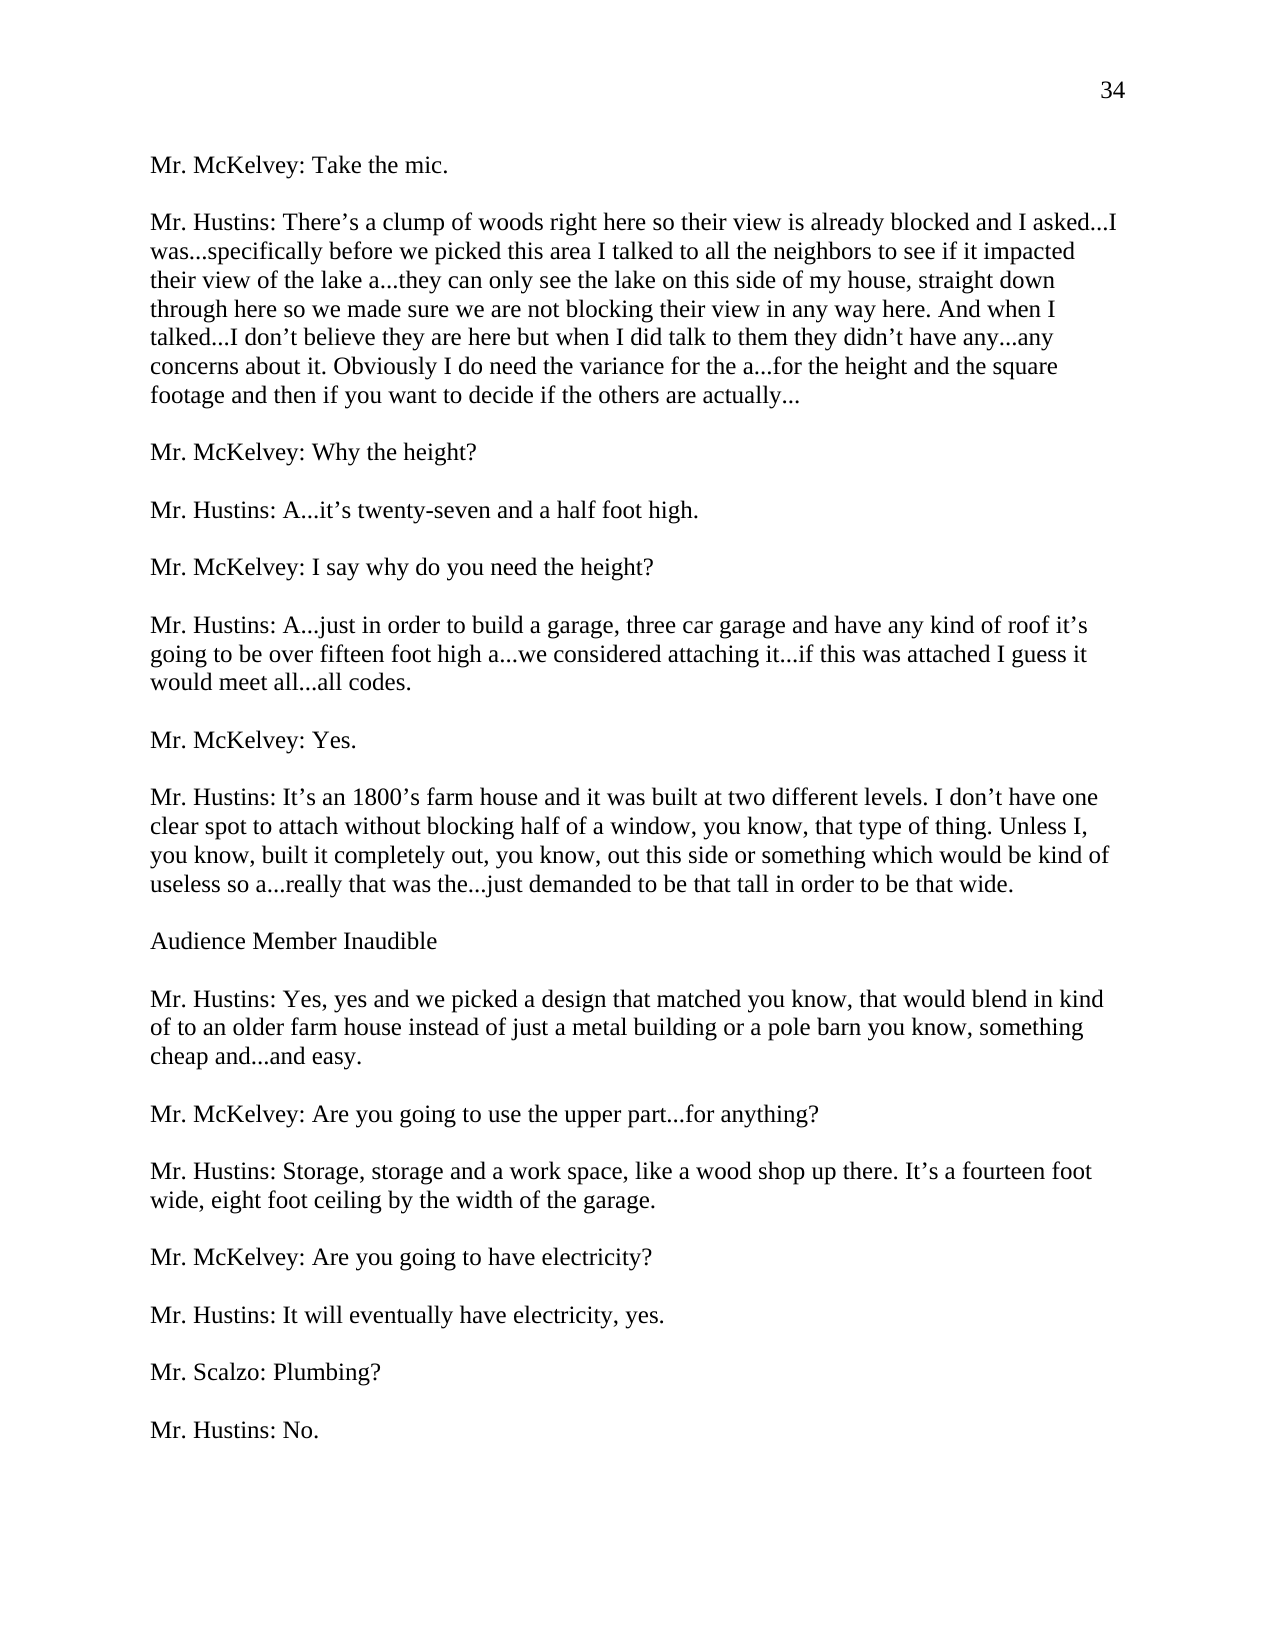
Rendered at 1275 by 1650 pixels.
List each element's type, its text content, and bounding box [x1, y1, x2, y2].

text Mr. McKelvey: Are you going to use the upper part...for anything? [150, 1099, 1125, 1127]
text Mr. McKelvey: Yes. [150, 725, 1125, 754]
text Audience Member Inaudible [150, 926, 1125, 955]
text Mr. Hustins: It will eventually have electricity, yes. [150, 1300, 1125, 1329]
text Mr. McKelvey: Take the mic. [150, 150, 1125, 179]
text Mr. Hustins: Storage, storage and a work space, like a wood shop up there. It’s a fourteen foot wide, eight foot ceiling by the width of the garage. [150, 1156, 1125, 1214]
text Mr. McKelvey: Why the height? [150, 437, 1125, 466]
text Mr. Hustins: No. [150, 1415, 1125, 1444]
text Mr. Hustins: It’s an 1800’s farm house and it was built at two different levels. I don’t have one clear spot to attach without blocking half of a window, you know, that type of thing. Unless I, you know, built it completely out, you know, out this side or something which would be kind of useless so a...really that was the...just demanded to be that tall in order to be that wide. [150, 782, 1125, 897]
text Mr. McKelvey: I say why do you need the height? [150, 552, 1125, 581]
text Mr. Hustins: A...it’s twenty-seven and a half foot high. [150, 495, 1125, 524]
text Mr. Scalzo: Plumbing? [150, 1357, 1125, 1386]
text Mr. Hustins: Yes, yes and we picked a design that matched you know, that would blend in kind of to an older farm house instead of just a metal building or a pole barn you know, something cheap and...and easy. [150, 984, 1125, 1070]
text Mr. Hustins: There’s a clump of woods right here so their view is already blocked and I asked...I was...specifically before we picked this area I talked to all the neighbors to see if it impacted their view of the lake a...they can only see the lake on this side of my house, straight down through here so we made sure we are not blocking their view in any way here. And when I talked...I don’t believe they are here but when I did talk to them they didn’t have any...any concerns about it. Obviously I do need the variance for the a...for the height and the square footage and then if you want to decide if the others are actually... [150, 207, 1125, 409]
text Mr. Hustins: A...just in order to build a garage, three car garage and have any kind of roof it’s going to be over fifteen foot high a...we considered attaching it...if this was attached I guess it would meet all...all codes. [150, 610, 1125, 696]
text Mr. McKelvey: Are you going to have electricity? [150, 1242, 1125, 1271]
